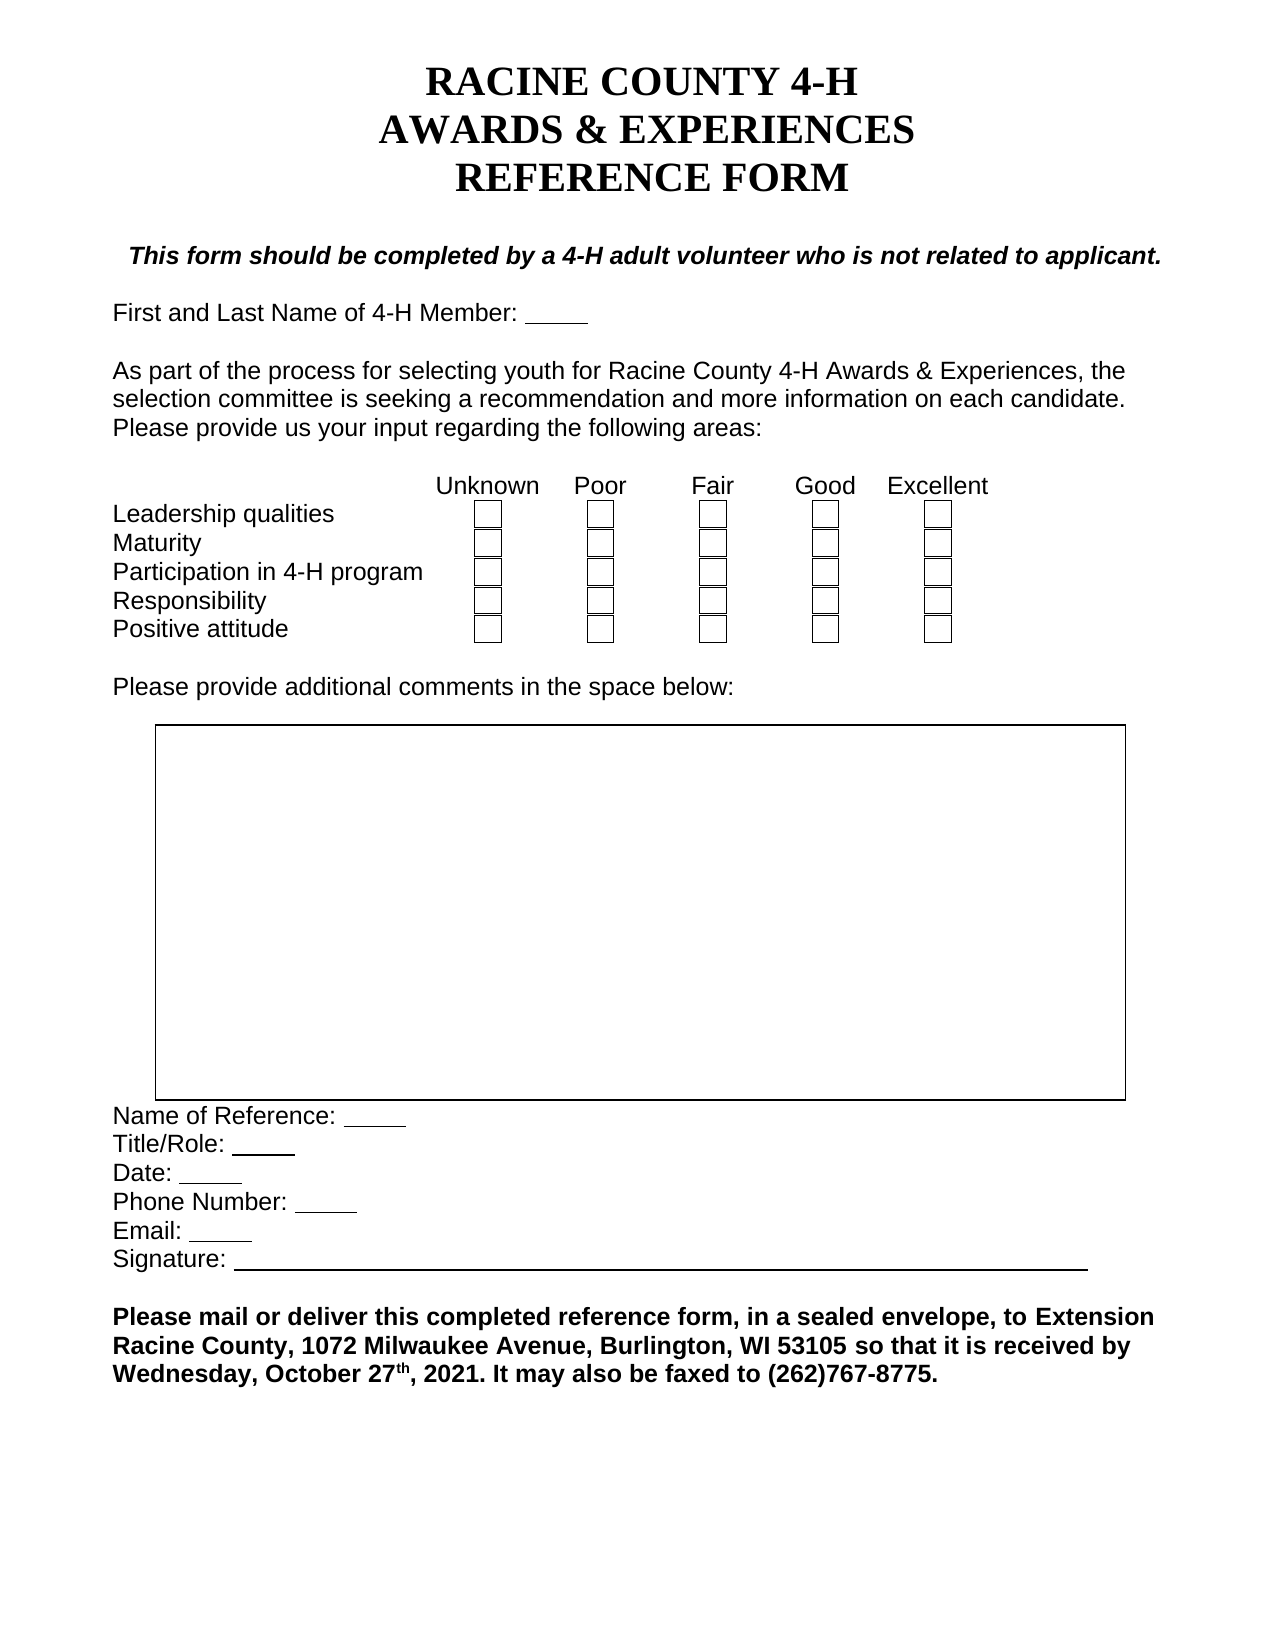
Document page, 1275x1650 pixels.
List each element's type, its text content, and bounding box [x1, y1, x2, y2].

text Title/Role: [112, 1129, 1181, 1158]
text Participation in 4-H program [112, 557, 1181, 586]
text Leadership qualities [112, 499, 1181, 528]
text Positive attitude [112, 614, 1181, 643]
text RACINE COUNTY 4-H AWARDS & EXPERIENCES REFERENCE FORM [112, 56, 1181, 241]
text Maturity [112, 528, 1181, 557]
text Unknown Poor Fair Good Excellent [112, 471, 1181, 499]
text Date: [112, 1158, 1181, 1187]
text This form should be completed by a 4-H adult volunteer who is not related to applicant. [112, 241, 1181, 269]
text Email: Signature: [112, 1216, 1181, 1273]
text Please mail or deliver this completed reference form, in a sealed envelope, to Extension Racine County, 1072 Milwaukee Avenue, Burlington, WI 53105 so that it is received by Wednesday, October 27th, 2021. It may also be faxed to (262)767-8775. [112, 1302, 1181, 1388]
text Name of Reference: [112, 701, 1181, 1129]
text First and Last Name of 4-H Member: [112, 298, 1181, 327]
text Please provide additional comments in the space below: [112, 672, 1181, 701]
text Phone Number: [112, 1187, 1181, 1216]
text Responsibility [112, 586, 1181, 614]
text As part of the process for selecting youth for Racine County 4-H Awards & Experiences, the selection committee is seeking a recommendation and more information on each candidate. Please provide us your input regarding the following areas: [112, 356, 1181, 442]
